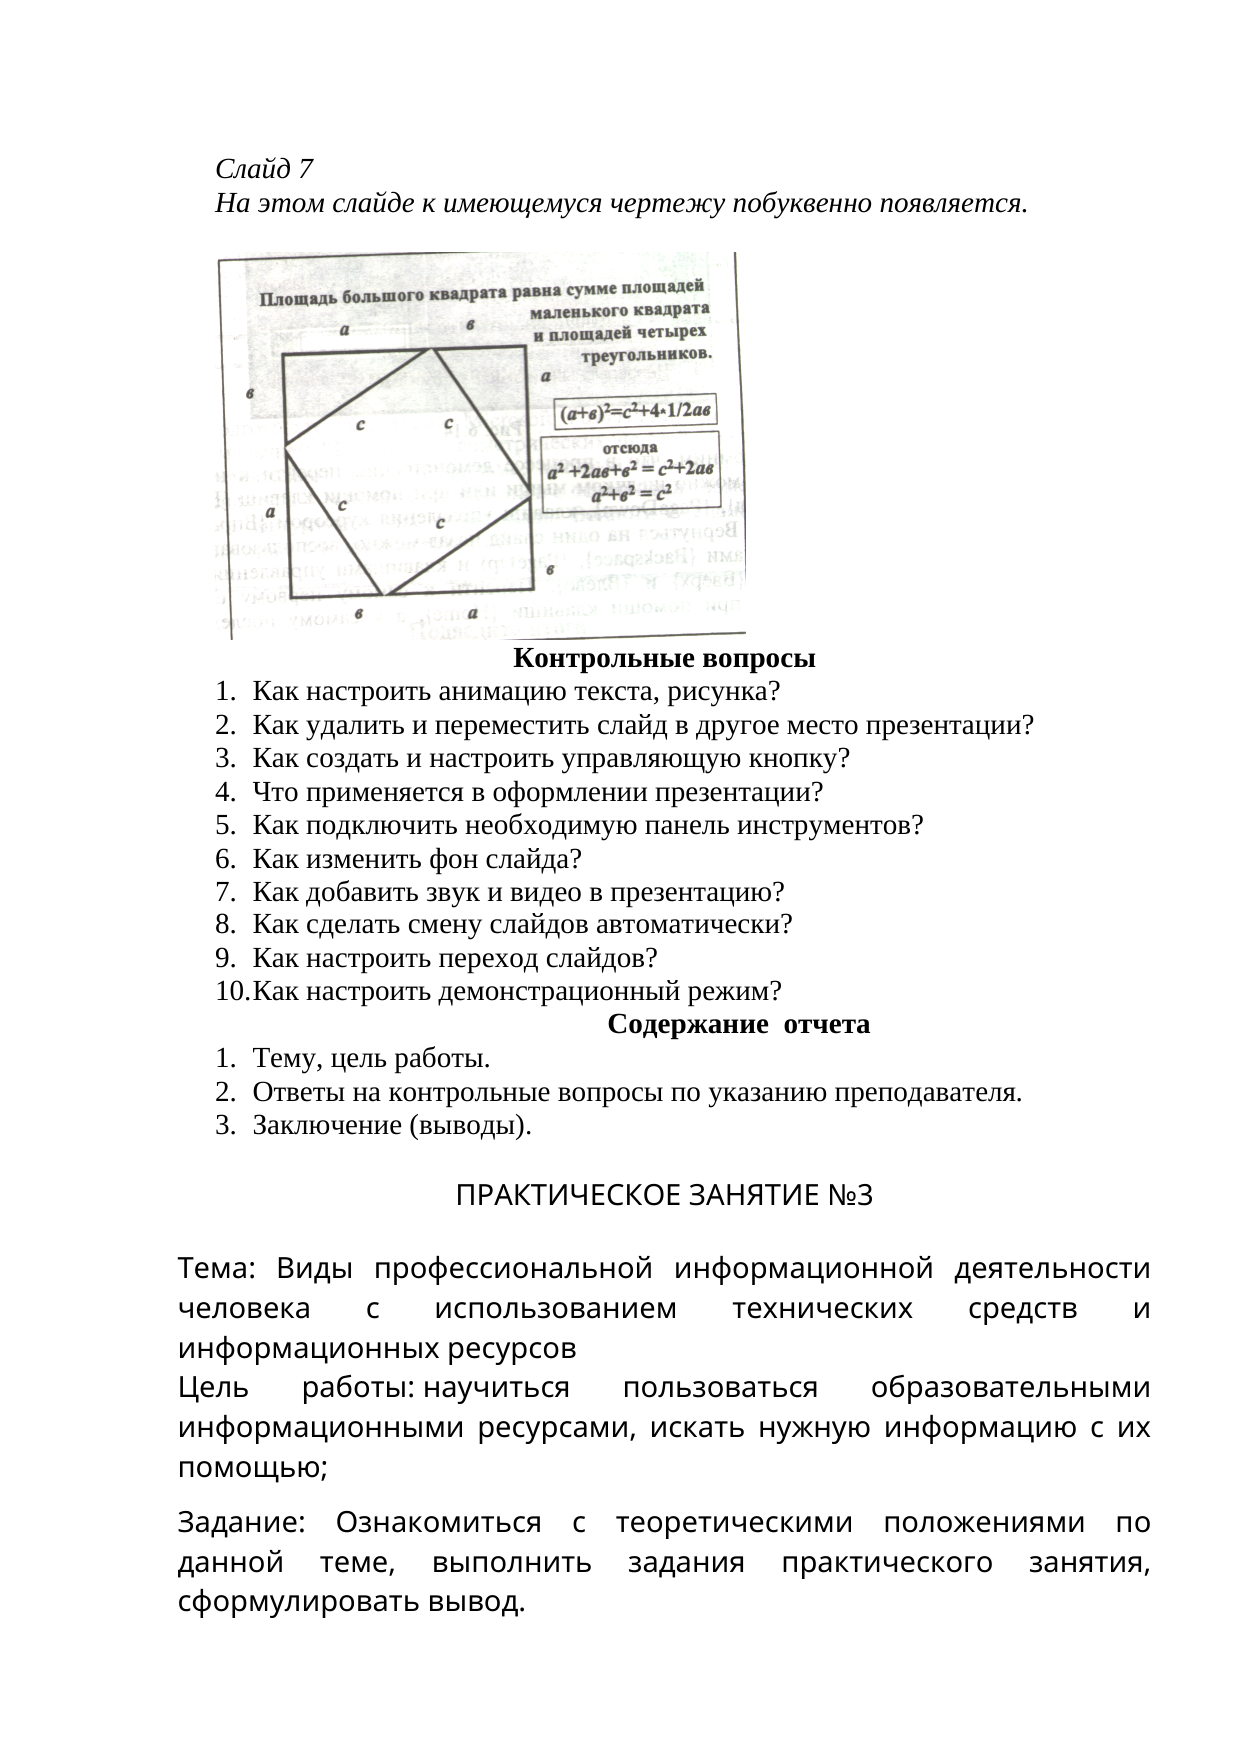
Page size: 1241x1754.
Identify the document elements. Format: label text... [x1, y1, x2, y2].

list Как добавить звук и видео в презентацию? [215, 874, 1152, 908]
text Контрольные вопросы [177, 640, 1152, 673]
list Как настроить анимацию текста, рисунка? [215, 673, 1152, 707]
text Тема: Виды профессиональной информационной деятельности человека с использованием технических средств и информационных ресурсов [177, 1248, 1152, 1367]
text Цель работы: научиться пользоваться образовательными информационными ресурсами, искать нужную информацию с их помощью; [177, 1367, 1152, 1486]
list Ответы на контрольные вопросы по указанию преподавателя. [215, 1074, 1152, 1107]
list Тему, цель работы. [215, 1040, 1152, 1074]
list Что применяется в оформлении презентации? [215, 774, 1152, 807]
list Как сделать смену слайдов автоматически? [215, 908, 1152, 941]
list Как создать и настроить управляющую кнопку? [215, 740, 1152, 774]
picture [214, 252, 746, 640]
text ПРАКТИЧЕСКОЕ ЗАНЯТИЕ №3 [177, 1174, 1152, 1214]
list Как настроить переход слайдов? [215, 941, 1152, 974]
text Слайд 7 [215, 152, 1152, 185]
list Как удалить и переместить слайд в другое место презентации? [215, 707, 1152, 740]
text На этом слайде к имеющемуся чертежу побуквенно появляется. [215, 185, 1152, 219]
text Содержание отчета [319, 1007, 1152, 1040]
list Как изменить фон слайда? [215, 841, 1152, 874]
list Как настроить демонстрационный режим? [215, 974, 1152, 1007]
list Заключение (выводы). [215, 1107, 1152, 1141]
text Задание: Ознакомиться с теоретическими положениями по данной теме, выполнить задания практического занятия, сформулировать вывод. [177, 1501, 1152, 1620]
list Как подключить необходимую панель инструментов? [215, 807, 1152, 841]
